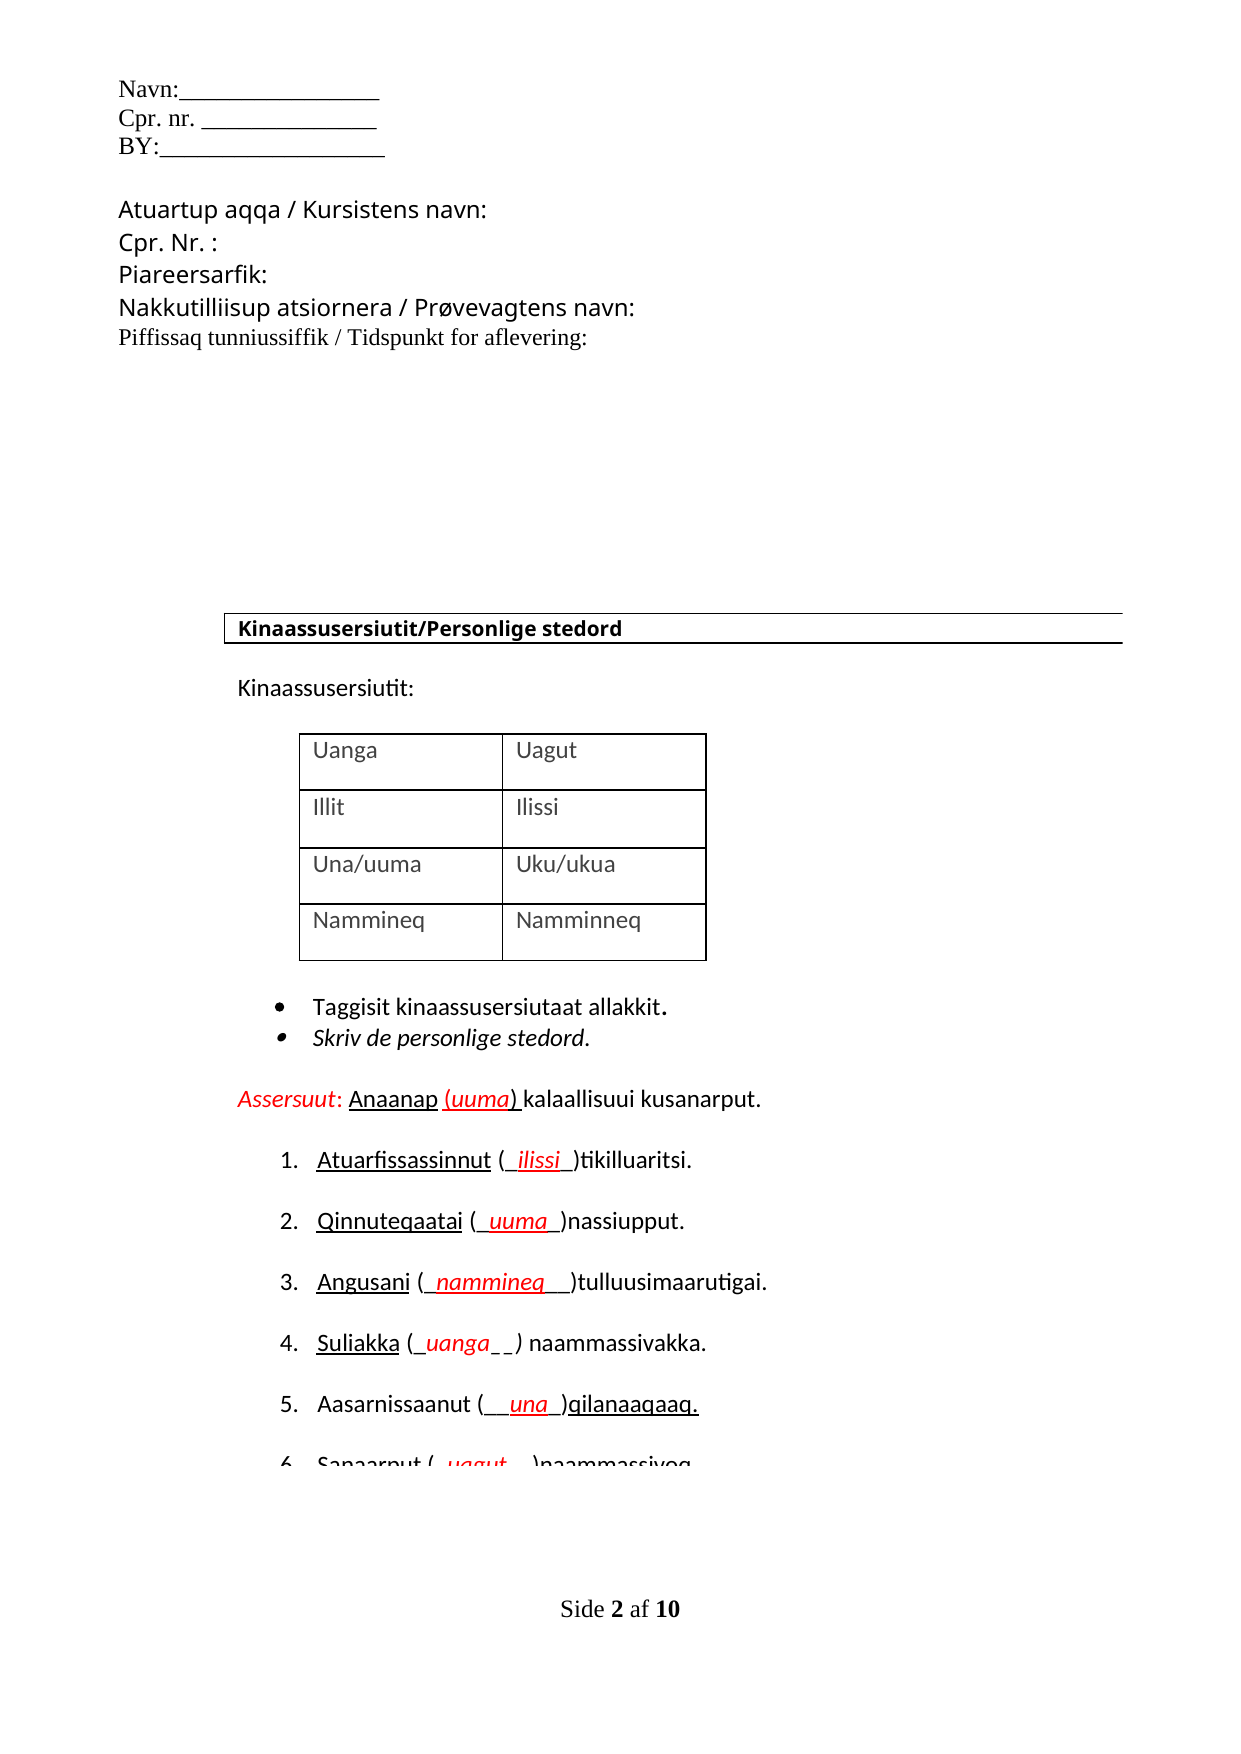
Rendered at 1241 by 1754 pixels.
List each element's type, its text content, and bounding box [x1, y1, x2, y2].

text Atuartup aqqa / Kursistens navn: [118, 193, 1122, 225]
text Nakkutilliisup atsiornera / Prøvevagtens navn: [118, 291, 1122, 323]
text Cpr. Nr. : [118, 225, 1122, 258]
text Piffissaq tunniussiffik / Tidspunkt for aflevering: [118, 323, 1122, 351]
text Piareersarfik: [118, 258, 1122, 291]
